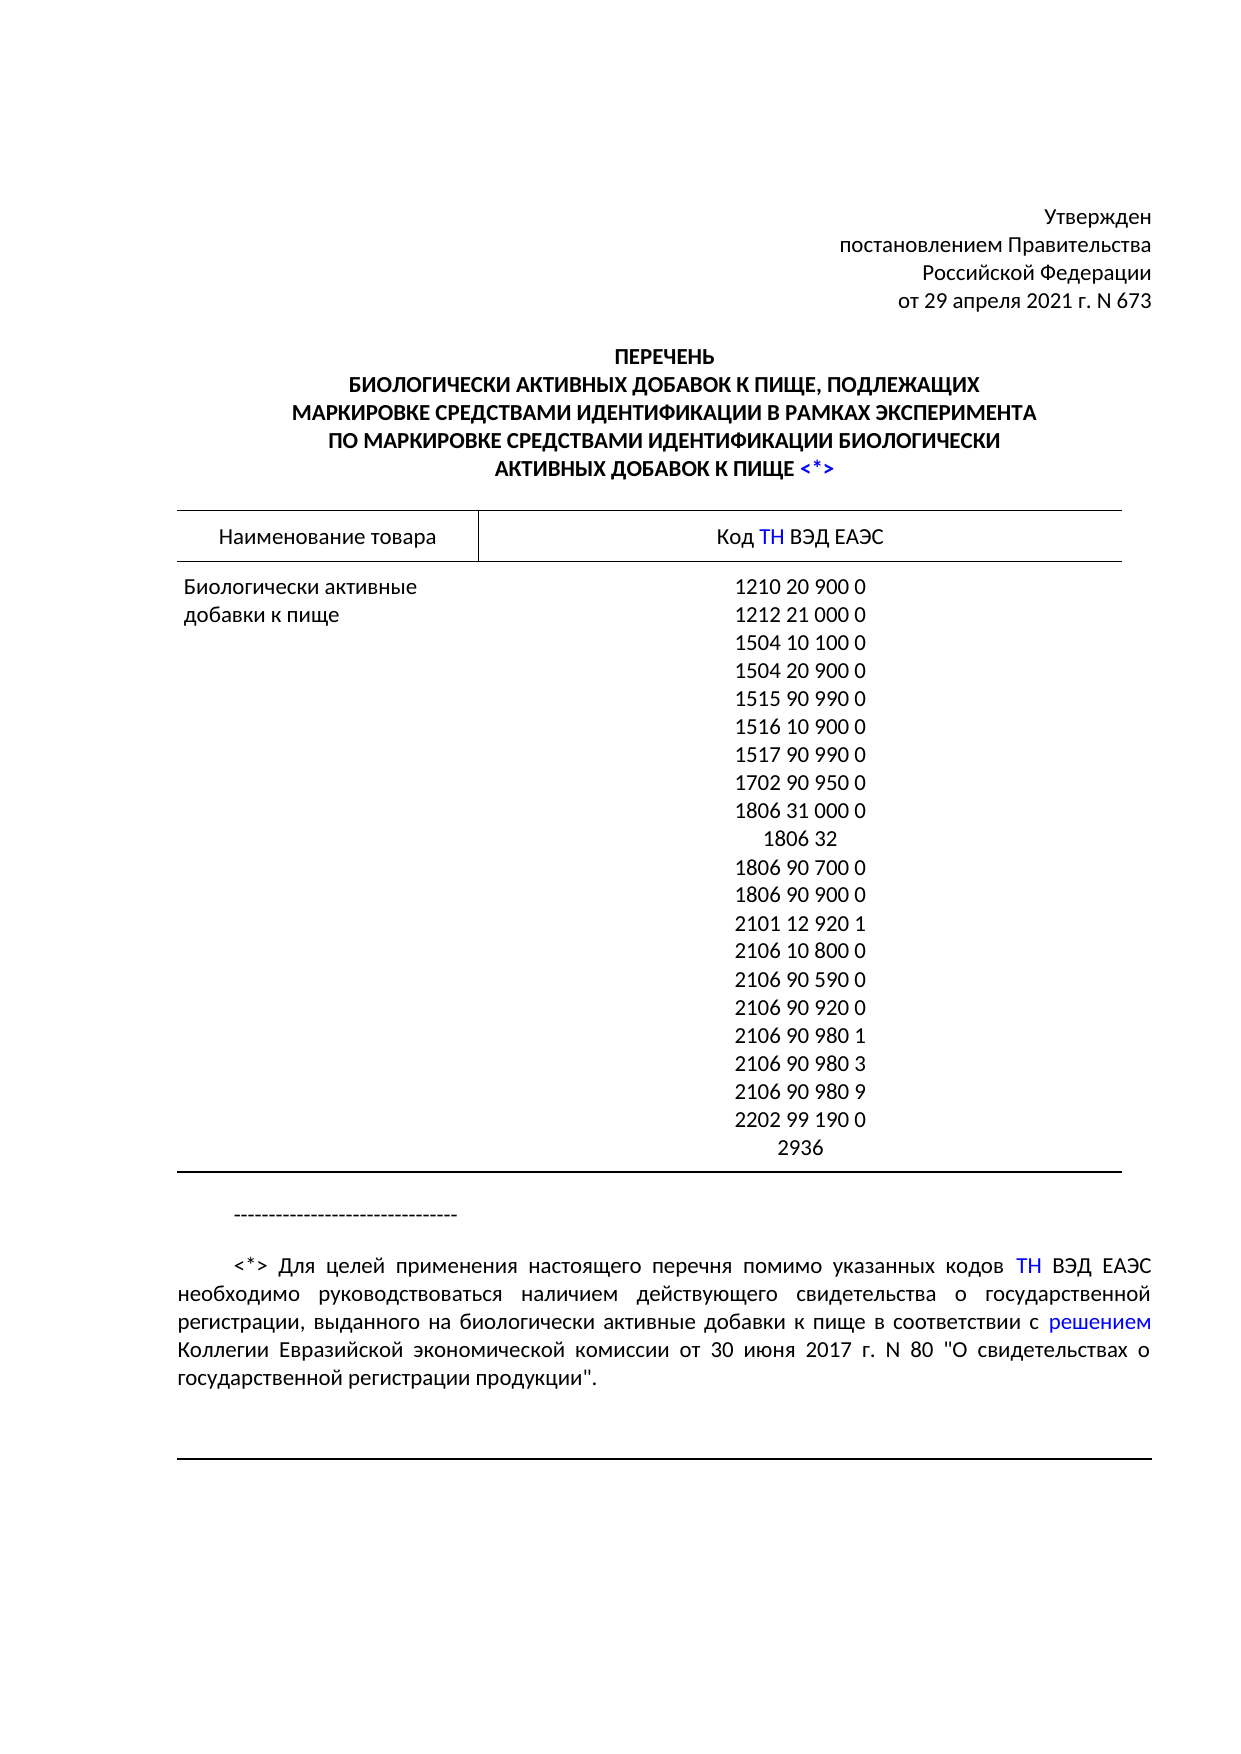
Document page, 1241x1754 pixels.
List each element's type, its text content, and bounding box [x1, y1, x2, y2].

title БИОЛОГИЧЕСКИ АКТИВНЫХ ДОБАВОК К ПИЩЕ, ПОДЛЕЖАЩИХ [177, 370, 1152, 398]
text от 29 апреля 2021 г. N 673 [177, 286, 1152, 314]
table_header Код ТН ВЭД ЕАЭС [479, 511, 1122, 561]
text <*> Для целей применения настоящего перечня помимо указанных кодов ТН ВЭД ЕАЭС необходимо руководствоваться наличием действующего свидетельства о государственной регистрации, выданного на биологически активные добавки к пище в соответствии с решением Коллегии Евразийской экономической комиссии от 30 июня 2017 г. N 80 "О свидетельствах о государственной регистрации продукции". [177, 1251, 1152, 1392]
title ПО МАРКИРОВКЕ СРЕДСТВАМИ ИДЕНТИФИКАЦИИ БИОЛОГИЧЕСКИ [177, 426, 1152, 454]
title МАРКИРОВКЕ СРЕДСТВАМИ ИДЕНТИФИКАЦИИ В РАМКАХ ЭКСПЕРИМЕНТА [177, 398, 1152, 426]
text -------------------------------- [177, 1201, 1152, 1228]
table_cell 1210 20 900 0 1212 21 000 0 1504 10 100 0 1504 20 900 0 1515 90 990 0 1516 10 900 0 1517 90 990 0 1702 90 950 0 1806 31 000 0 1806 32 1806 90 700 0 1806 90 900 0 2101 12 920 1 2106 10 800 0 2106 90 590 0 2106 90 920 0 2106 90 980 1 2106 90 980 3 2106 90 980 9 2202 99 190 0 2936 [478, 562, 1122, 1171]
table_cell Биологически активные добавки к пище [177, 562, 478, 1171]
table_header Наименование товара [177, 511, 478, 561]
text постановлением Правительства [177, 230, 1152, 258]
title ПЕРЕЧЕНЬ [177, 342, 1152, 370]
text Российской Федерации [177, 258, 1152, 286]
title АКТИВНЫХ ДОБАВОК К ПИЩЕ <*> [177, 454, 1152, 482]
text Утвержден [177, 202, 1152, 230]
